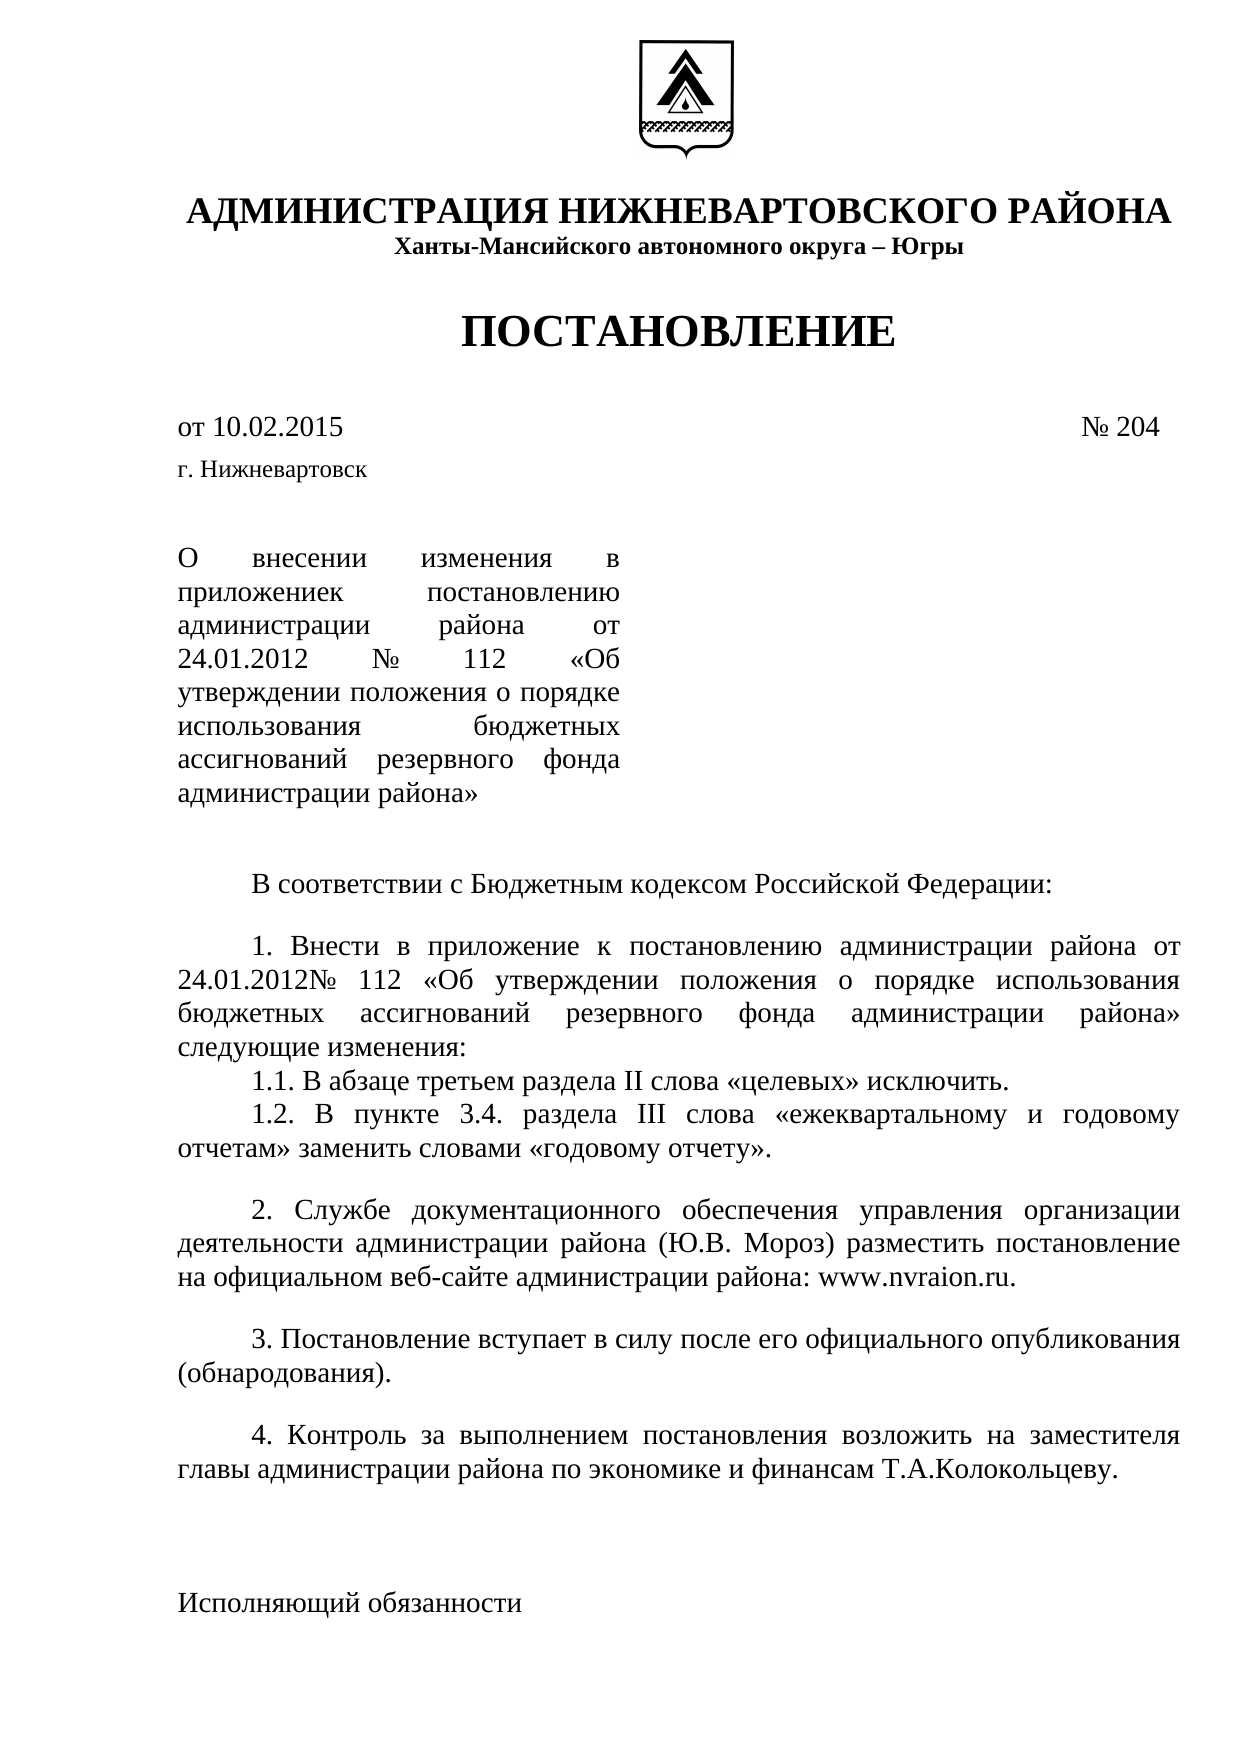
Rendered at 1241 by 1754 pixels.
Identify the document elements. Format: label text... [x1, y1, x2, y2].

text Исполняющий обязанности [177, 1585, 1181, 1618]
picture [639, 40, 734, 160]
text 2. Службе документационного обеспечения управления организации деятельности администрации района (Ю.В. Мороз) разместить постановление на официальном веб-сайте администрации района: www.nvraion.ru. [177, 1192, 1181, 1293]
text О внесении изменения в приложениек постановлению администрации района от 24.01.2012 № 112 «Об утверждении положения о порядке использования бюджетных ассигнований резервного фонда администрации района» [177, 540, 620, 809]
table_header от 10.02.2015 г. Нижневартовск [166, 409, 682, 483]
text 1.2. В пункте 3.4. раздела III слова «ежеквартальному и годовому отчетам» заменить словами «годовому отчету». [177, 1096, 1181, 1163]
table_header № 204 [682, 409, 1171, 483]
subtitle ПОСТАНОВЛЕНИЕ [177, 303, 1181, 356]
text 4. Контроль за выполнением постановления возложить на заместителя главы администрации района по экономике и финансам Т.А.Колокольцеву. [177, 1417, 1181, 1484]
text В соответствии с Бюджетным кодексом Российской Федерации: [177, 866, 1181, 900]
text 1. Внести в приложение к постановлению администрации района от 24.01.2012№ 112 «Об утверждении положения о порядке использования бюджетных ассигнований резервного фонда администрации района» следующие изменения: [177, 928, 1181, 1063]
subtitle администрация Нижневартовского района [177, 188, 1181, 231]
text 3. Постановление вступает в силу после его официального опубликования (обнародования). [177, 1321, 1181, 1388]
text 1.1. В абзаце третьем раздела II слова «целевых» исключить. [177, 1063, 1181, 1096]
text Ханты-Мансийского автономного округа – Югры [177, 231, 1181, 260]
